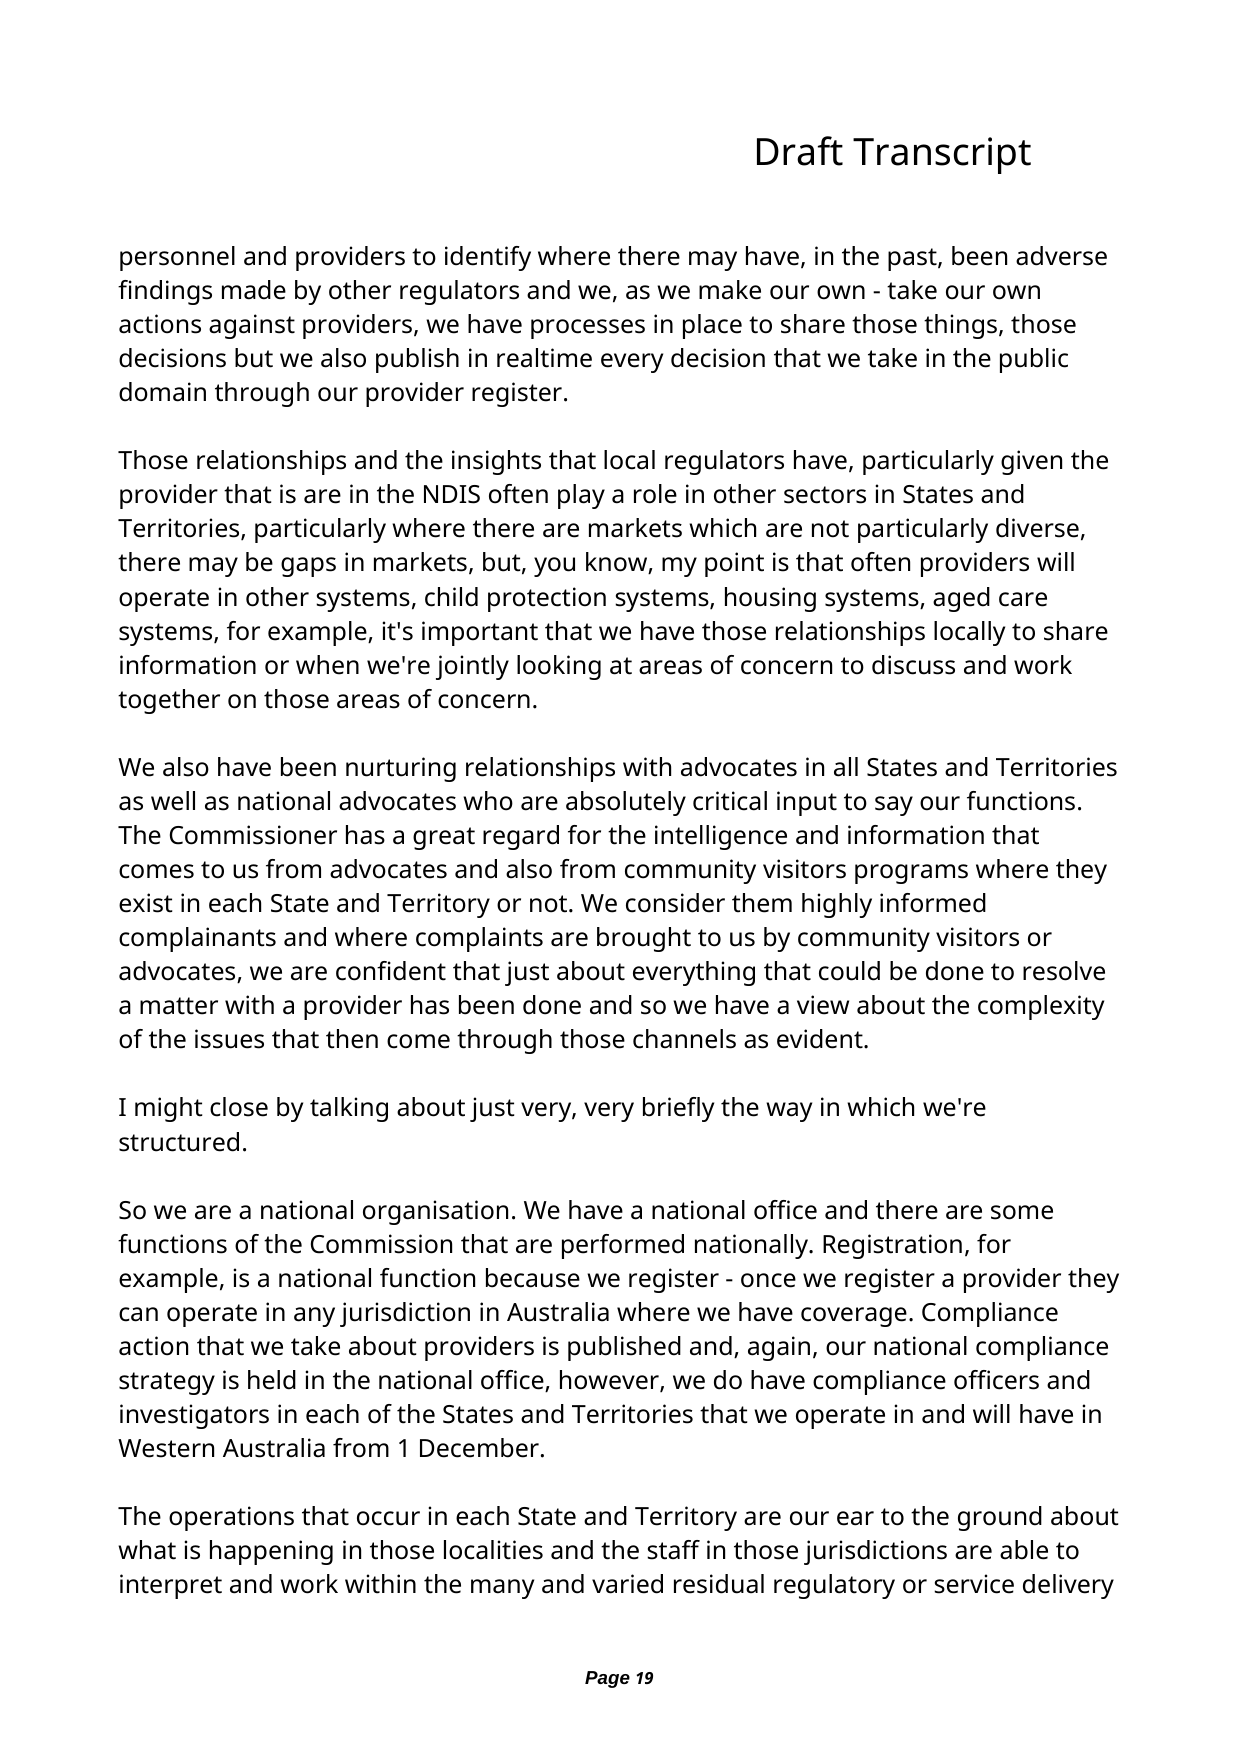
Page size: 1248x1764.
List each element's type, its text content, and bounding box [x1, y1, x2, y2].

text Those relationships and the insights that local regulators have, particularly given the provider that is are in the NDIS often play a role in other sectors in States and Territories, particularly where there are markets which are not particularly diverse, there may be gaps in markets, but, you know, my point is that often providers will operate in other systems, child protection systems, housing systems, aged care systems, for example, it's important that we have those relationships locally to share information or when we're jointly looking at areas of concern to discuss and work together on those areas of concern. [118, 443, 1122, 715]
text I might close by talking about just very, very briefly the way in which we're structured. [118, 1090, 1122, 1158]
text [118, 1499, 1122, 1601]
text So we are a national organisation. We have a national office and there are some functions of the Commission that are performed nationally. Registration, for example, is a national function because we register - once we register a provider they can operate in any jurisdiction in Australia where we have coverage. Compliance action that we take about providers is published and, again, our national compliance strategy is held in the national office, however, we do have compliance officers and investigators in each of the States and Territories that we operate in and will have in Western Australia from 1 December. [118, 1192, 1122, 1465]
text We also have been nurturing relationships with advocates in all States and Territories as well as national advocates who are absolutely critical input to say our functions. The Commissioner has a great regard for the intelligence and information that comes to us from advocates and also from community visitors programs where they exist in each State and Territory or not. We consider them highly informed complainants and where complaints are brought to us by community visitors or advocates, we are confident that just about everything that could be done to resolve a matter with a provider has been done and so we have a view about the complexity of the issues that then come through those channels as evident. [118, 749, 1122, 1056]
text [118, 238, 1122, 409]
